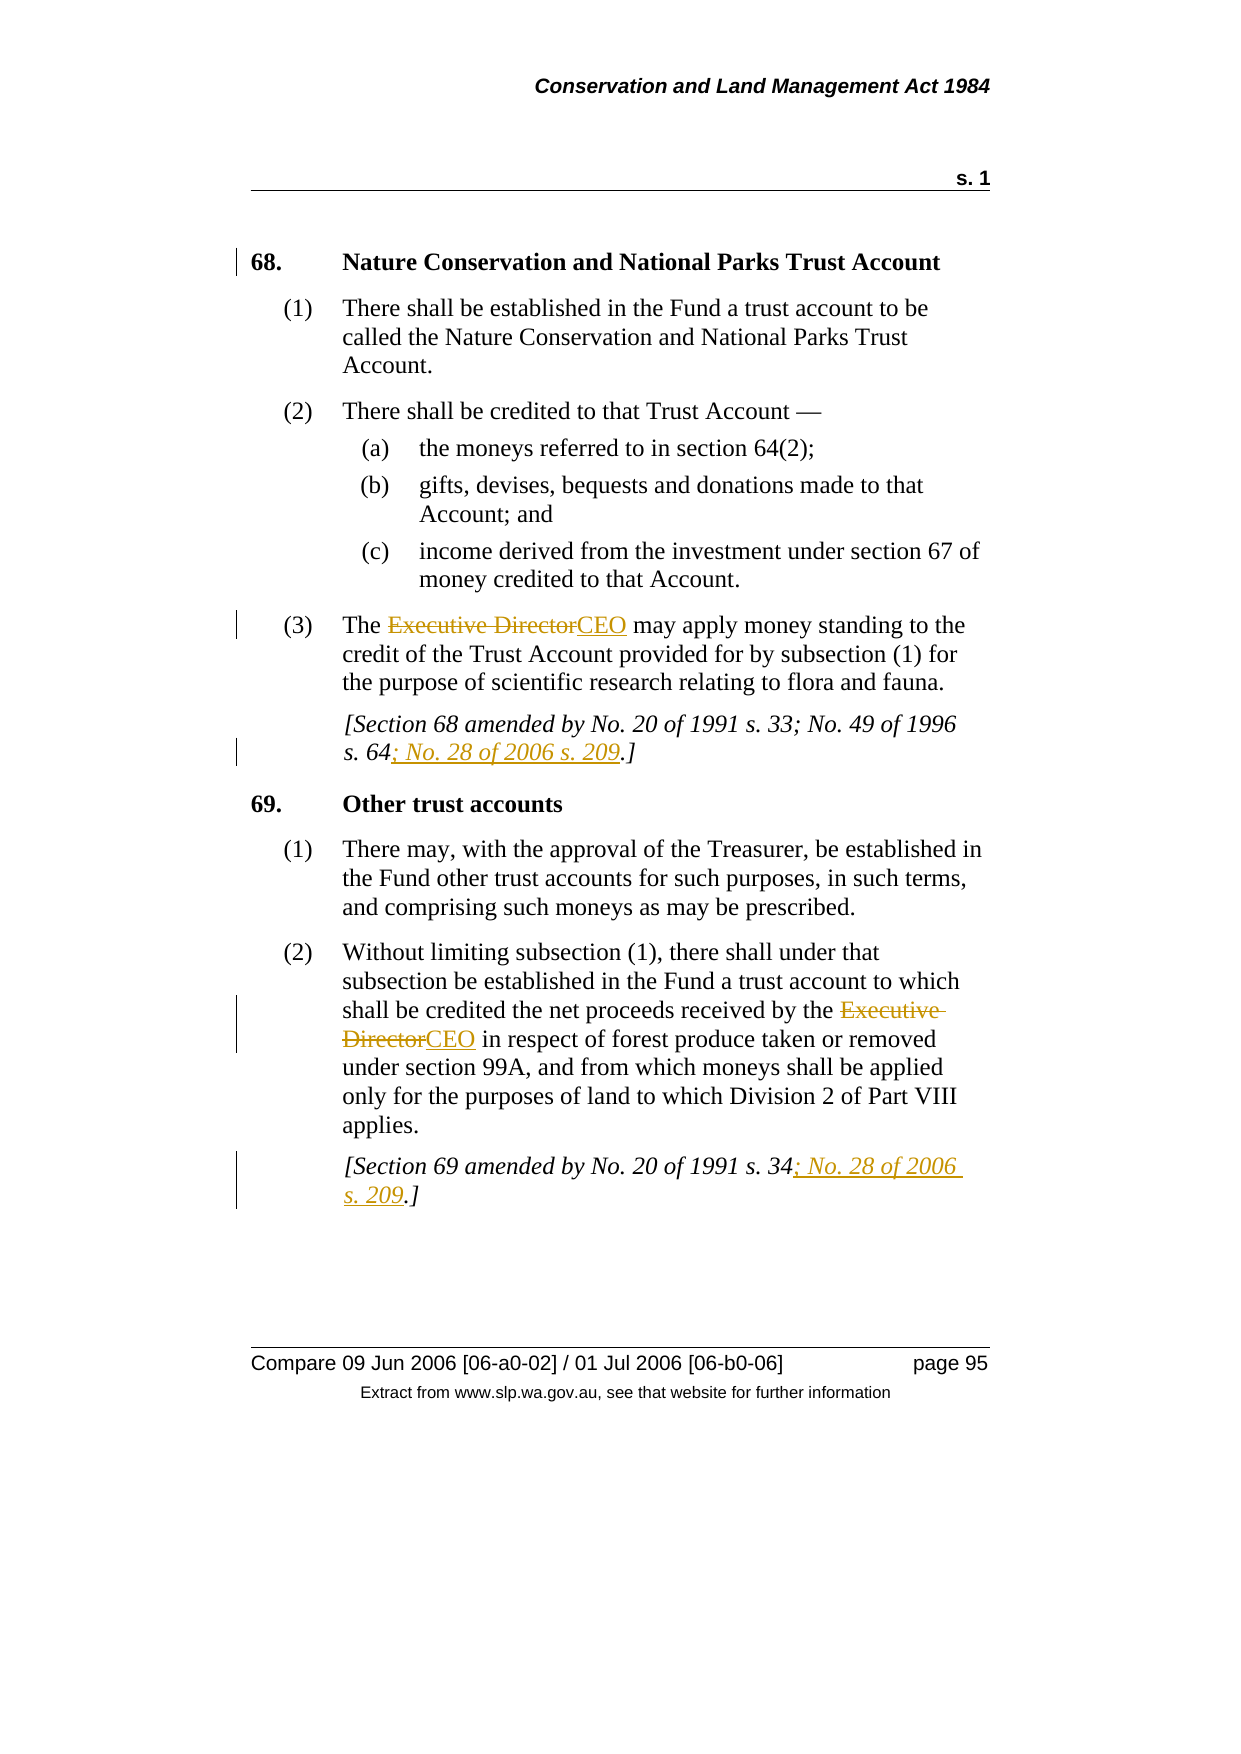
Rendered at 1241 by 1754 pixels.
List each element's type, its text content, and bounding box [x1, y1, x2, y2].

text (c) income derived from the investment under section 67 of money credited to that Account. [251, 536, 990, 593]
text (a) the moneys referred to in section 64(2); [251, 433, 990, 462]
text (2) Without limiting subsection (1), there shall under that subsection be established in the Fund a trust account to which shall be credited the net proceeds received by the in respect of forest produce taken or removed under section 99A, and from which moneys shall be applied only for the purposes of land to which Division 2 of Part VIII applies. [251, 937, 990, 1139]
text (1) There may, with the approval of the Treasurer, be established in the Fund other trust accounts for such purposes, in such terms, and comprising such moneys as may be prescribed. [251, 834, 990, 921]
text (2) There shall be credited to that Trust Account — [251, 396, 990, 424]
text (3) The may apply money standing to the credit of the Trust Account provided for by subsection (1) for the purpose of scientific research relating to flora and fauna. [251, 610, 990, 696]
text (1) There shall be established in the Fund a trust account to be called the Nature Conservation and National Parks Trust Account. [251, 293, 990, 379]
subtitle 68. Nature Conservation and National Parks Trust Account [251, 247, 990, 276]
text (b) gifts, devises, bequests and donations made to that Account; and [251, 470, 990, 527]
subtitle 69. Other trust accounts [251, 789, 990, 818]
text [Section 68 amended by No. 20 of 1991 s. 33; No. 49 of 1996 s. 64.] [251, 709, 990, 766]
text [Section 69 amended by No. 20 of 1991 s. 34.] [251, 1151, 990, 1209]
